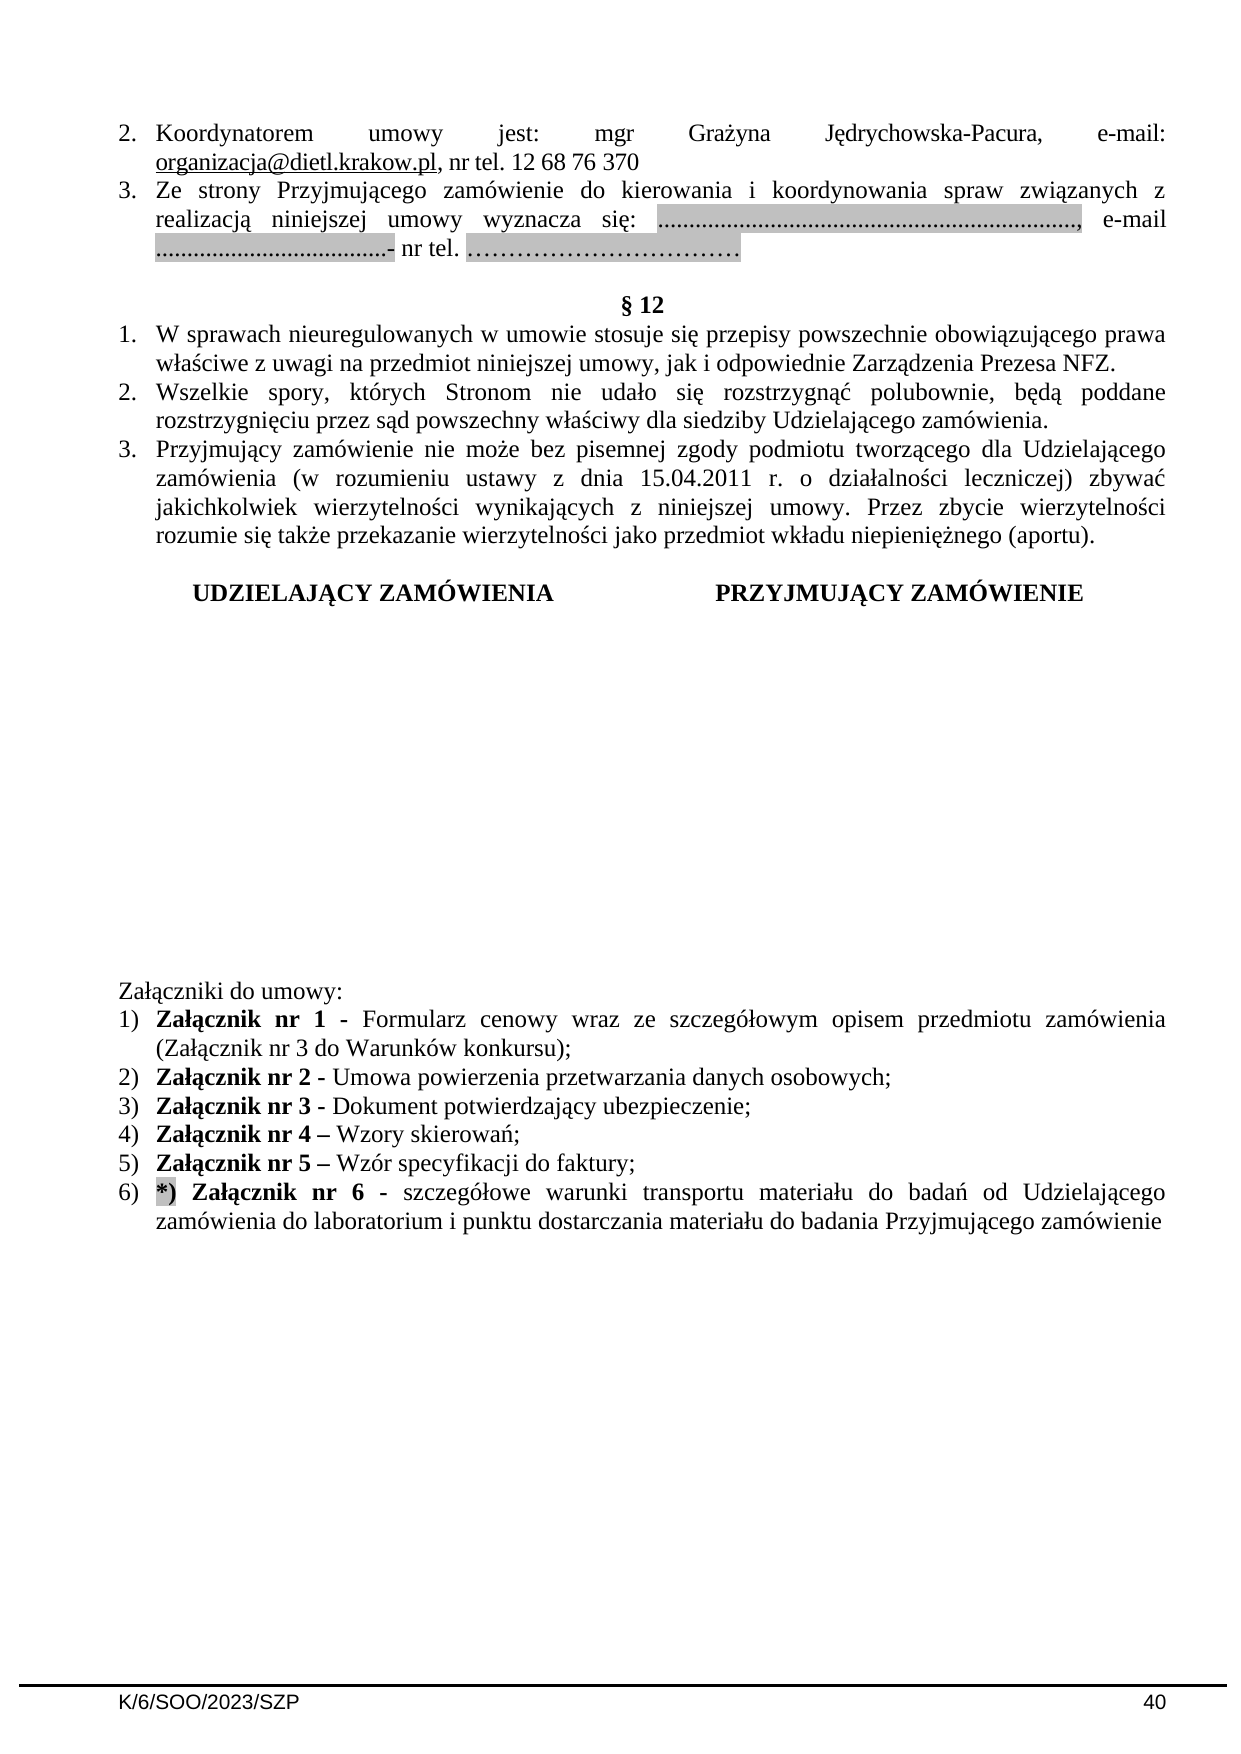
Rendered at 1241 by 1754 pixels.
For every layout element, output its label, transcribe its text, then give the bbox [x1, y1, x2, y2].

list Przyjmujący zamówienie nie może bez pisemnej zgody podmiotu tworzącego dla Udzielającego zamówienia (w rozumieniu ustawy z dnia 15.04.2011 r. o działalności leczniczej) zbywać jakichkolwiek wierzytelności wynikających z niniejszej umowy. Przez zbycie wierzytelności rozumie się także przekazanie wierzytelności jako przedmiot wkładu niepieniężnego (aportu). [118, 434, 1166, 549]
list Ze strony Przyjmującego zamówienie do kierowania i koordynowania spraw związanych z realizacją niniejszej umowy wyznacza się: ..................................................................., e-mail .....................................- nr tel. …………………………… [118, 176, 1166, 262]
list Koordynatorem umowy jest: mgr Grażyna Jędrychowska-Pacura, e-mail: organizacja@dietl.krakow.pl, nr tel. 12 68 76 370 [118, 118, 1166, 176]
list W sprawach nieuregulowanych w umowie stosuje się przepisy powszechnie obowiązującego prawa właściwe z uwagi na przedmiot niniejszej umowy, jak i odpowiednie Zarządzenia Prezesa NFZ. [118, 319, 1166, 377]
list Wszelkie spory, których Stronom nie udało się rozstrzygnąć polubownie, będą poddane rozstrzygnięciu przez sąd powszechny właściwy dla siedziby Udzielającego zamówienia. [118, 377, 1166, 434]
list Załącznik nr 1 - Formularz cenowy wraz ze szczegółowym opisem przedmiotu zamówienia (Załącznik nr 3 do Warunków konkursu); [118, 1004, 1166, 1062]
text UDZIELAJĄCY ZAMÓWIENIA PRZYJMUJĄCY ZAMÓWIENIE [118, 578, 1166, 607]
list Załącznik nr 3 - Dokument potwierdzający ubezpieczenie; [118, 1091, 1166, 1119]
list Załącznik nr 5 – Wzór specyfikacji do faktury; [118, 1148, 1166, 1177]
text § 12 [118, 291, 1166, 319]
text Załączniki do umowy: [118, 976, 1166, 1004]
list Załącznik nr 2 - Umowa powierzenia przetwarzania danych osobowych; [118, 1062, 1166, 1091]
list Załącznik nr 4 – Wzory skierowań; [118, 1119, 1166, 1148]
list *) Załącznik nr 6 - szczegółowe warunki transportu materiału do badań od Udzielającego zamówienia do laboratorium i punktu dostarczania materiału do badania Przyjmującego zamówienie [118, 1177, 1166, 1234]
